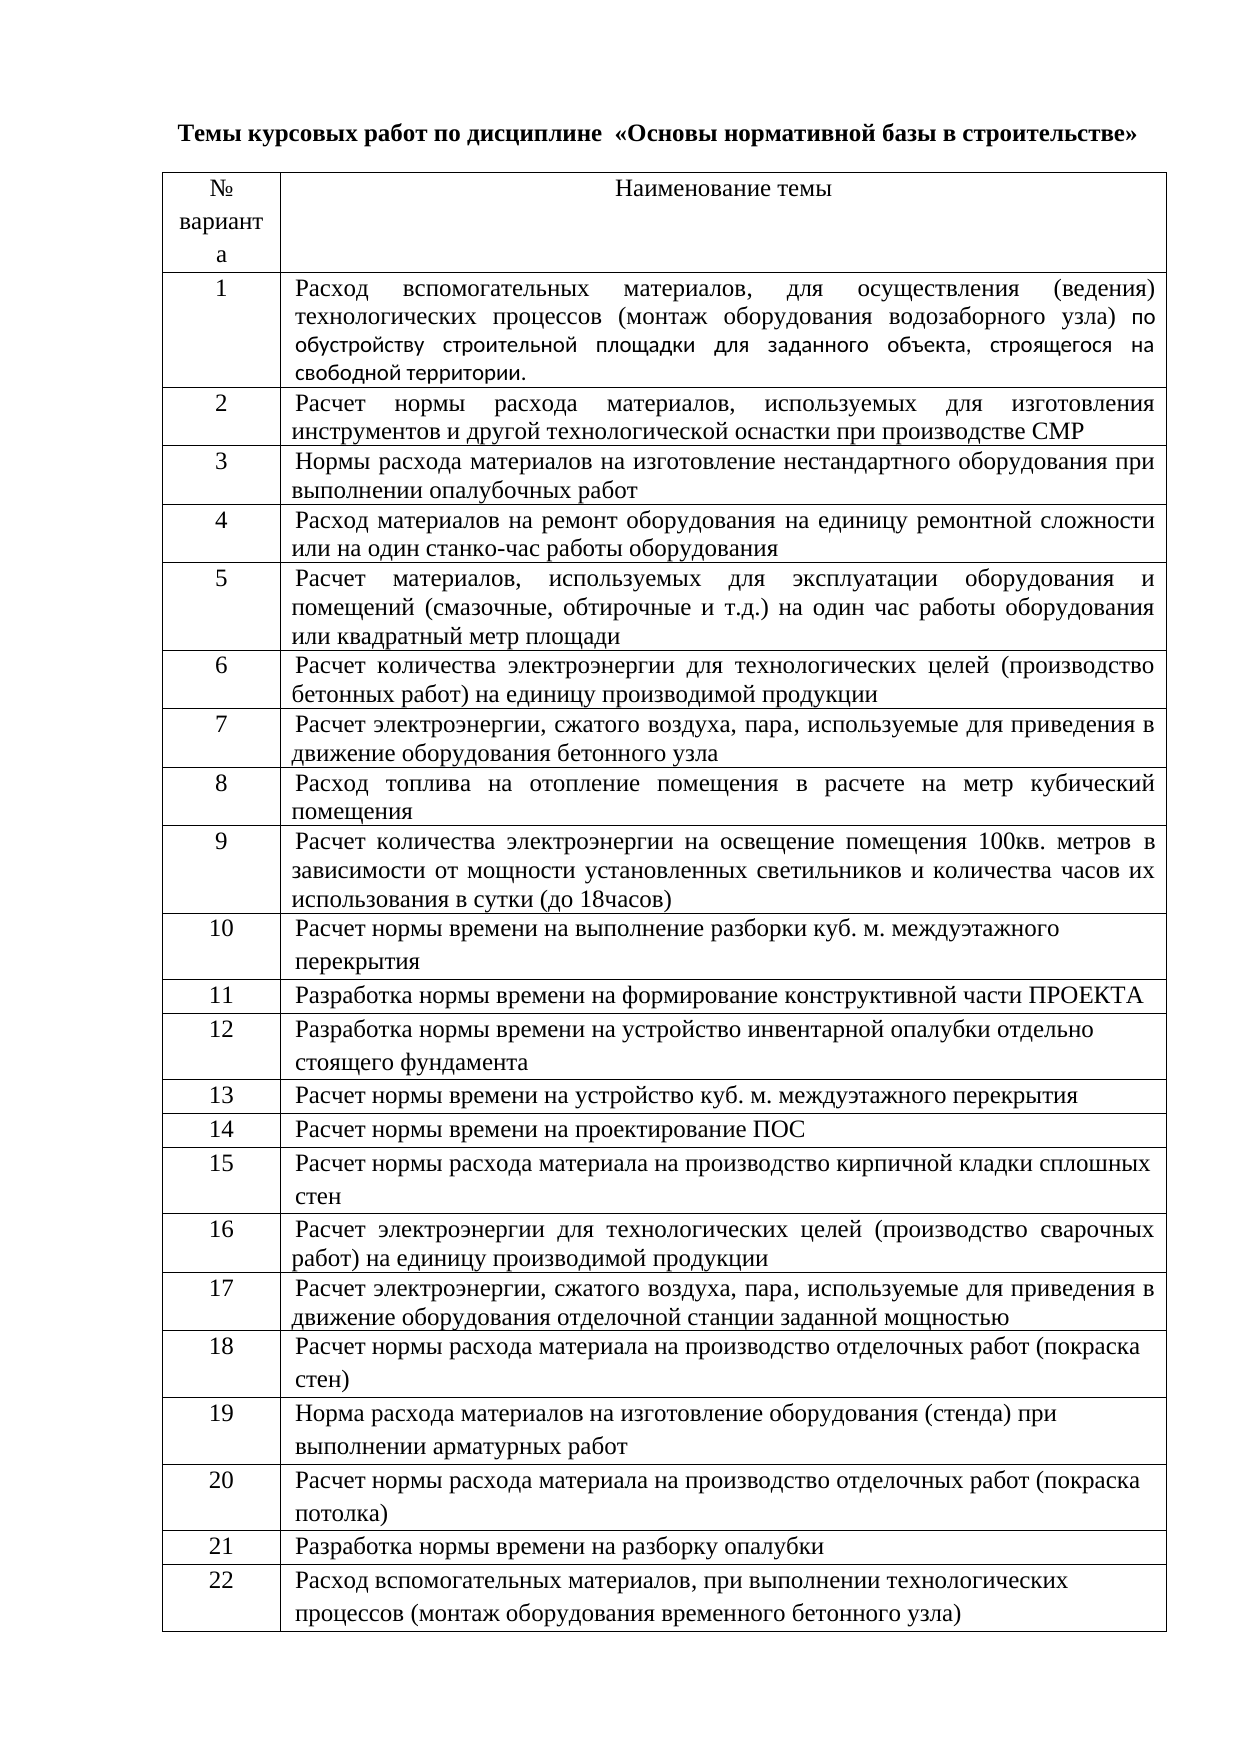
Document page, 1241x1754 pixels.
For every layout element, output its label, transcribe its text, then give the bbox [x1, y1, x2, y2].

table_cell 2 [163, 388, 280, 445]
table_cell 15 [163, 1148, 280, 1213]
table_cell 20 [163, 1465, 280, 1530]
table_cell Нормы расхода материалов на изготовление нестандартного оборудования при выполнении опалубочных работ [281, 446, 1166, 504]
table_cell Расчет нормы времени на проектирование ПОС [281, 1114, 1166, 1147]
table_cell 4 [163, 505, 280, 562]
table_cell Расчет нормы времени на устройство куб. м. междуэтажного перекрытия [281, 1080, 1166, 1113]
table_cell 18 [163, 1331, 280, 1397]
table_cell 14 [163, 1114, 280, 1147]
table_cell Разработка нормы времени на формирование конструктивной части ПРОЕКТА [281, 980, 1166, 1013]
table_header № варианта [163, 173, 280, 272]
table_cell 22 [163, 1565, 280, 1631]
table_header Наименование темы [281, 173, 1166, 272]
table_cell Расчет электроэнергии, сжатого воздуха, пара, используемые для приведения в движение оборудования отделочной станции заданной мощностью [281, 1273, 1166, 1330]
table_cell Расчет электроэнергии для технологических целей (производство сварочных работ) на единицу производимой продукции [281, 1214, 1166, 1272]
table_cell 7 [163, 709, 280, 767]
table_cell 13 [163, 1080, 280, 1113]
table_cell 5 [163, 563, 280, 649]
text Темы курсовых работ по дисциплине «Основы нормативной базы в строительстве» [177, 118, 1152, 147]
table_cell 6 [163, 651, 280, 708]
table_cell 10 [163, 914, 280, 979]
table_cell Расчет нормы расхода материалов, используемых для изготовления инструментов и другой технологической оснастки при производстве СМР [281, 388, 1166, 445]
table_cell 16 [163, 1214, 280, 1272]
table_cell 17 [163, 1273, 280, 1330]
table_cell Расход топлива на отопление помещения в расчете на метр кубический помещения [281, 768, 1166, 825]
table_cell Расчет нормы расхода материала на производство отделочных работ (покраска потолка) [281, 1465, 1166, 1530]
table_cell Расчет электроэнергии, сжатого воздуха, пара, используемые для приведения в движение оборудования бетонного узла [281, 709, 1166, 767]
table_cell 9 [163, 826, 280, 912]
table_cell Расчет материалов, используемых для эксплуатации оборудования и помещений (смазочные, обтирочные и т.д.) на один час работы оборудования или квадратный метр площади [281, 563, 1166, 649]
table_cell Расчет нормы расхода материала на производство кирпичной кладки сплошных стен [281, 1148, 1166, 1213]
table_cell Расчет количества электроэнергии для технологических целей (производство бетонных работ) на единицу производимой продукции [281, 651, 1166, 708]
table_cell Норма расхода материалов на изготовление оборудования (стенда) при выполнении арматурных работ [281, 1398, 1166, 1464]
table_cell 1 [163, 273, 280, 387]
table_cell Расход материалов на ремонт оборудования на единицу ремонтной сложности или на один станко-час работы оборудования [281, 505, 1166, 562]
table_cell Расход вспомогательных материалов, при выполнении технологических процессов (монтаж оборудования временного бетонного узла) [281, 1565, 1166, 1631]
table_cell Разработка нормы времени на разборку опалубки [281, 1531, 1166, 1564]
table_cell Расчет нормы времени на выполнение разборки куб. м. междуэтажного перекрытия [281, 914, 1166, 979]
table_cell 19 [163, 1398, 280, 1464]
table_cell Расход вспомогательных материалов, для осуществления (ведения) технологических процессов (монтаж оборудования водозаборного узла) по обустройству строительной площадки для заданного объекта, строящегося на свободной территории. [281, 273, 1166, 387]
table_cell 8 [163, 768, 280, 825]
table_cell 3 [163, 446, 280, 504]
table_cell 11 [163, 980, 280, 1013]
table_cell Расчет количества электроэнергии на освещение помещения 100кв. метров в зависимости от мощности установленных светильников и количества часов их использования в сутки (до 18часов) [281, 826, 1166, 912]
table_cell Разработка нормы времени на устройство инвентарной опалубки отдельно стоящего фундамента [281, 1014, 1166, 1079]
table_cell 12 [163, 1014, 280, 1079]
table_cell 21 [163, 1531, 280, 1564]
table_cell Расчет нормы расхода материала на производство отделочных работ (покраска стен) [281, 1331, 1166, 1397]
